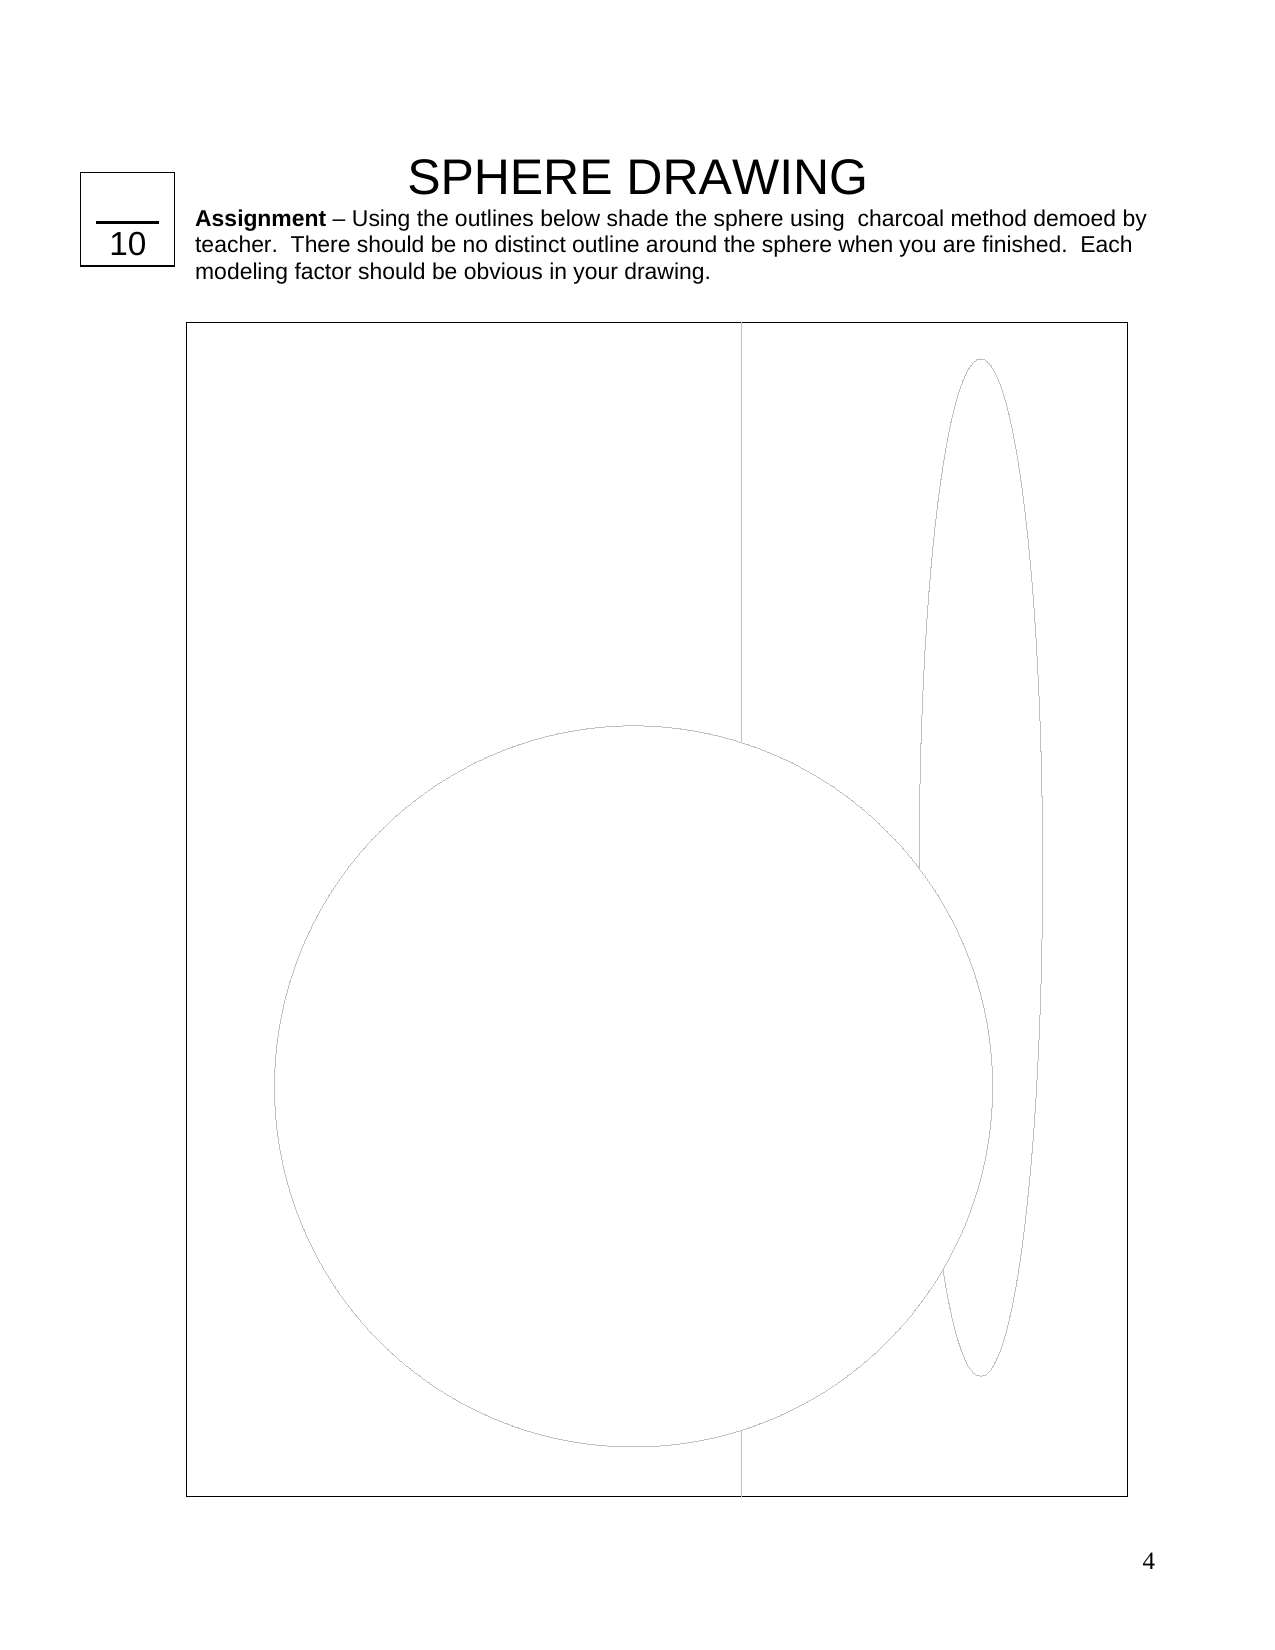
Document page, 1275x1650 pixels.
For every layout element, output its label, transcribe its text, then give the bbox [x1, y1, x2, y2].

text Assignment – Using the outlines below shade the sphere using charcoal method demoed by teacher. There should be no distinct outline around the sphere when you are finished. Each modeling factor should be obvious in your drawing. [195, 205, 1155, 284]
text SPHERE DRAWING [120, 147, 1155, 205]
